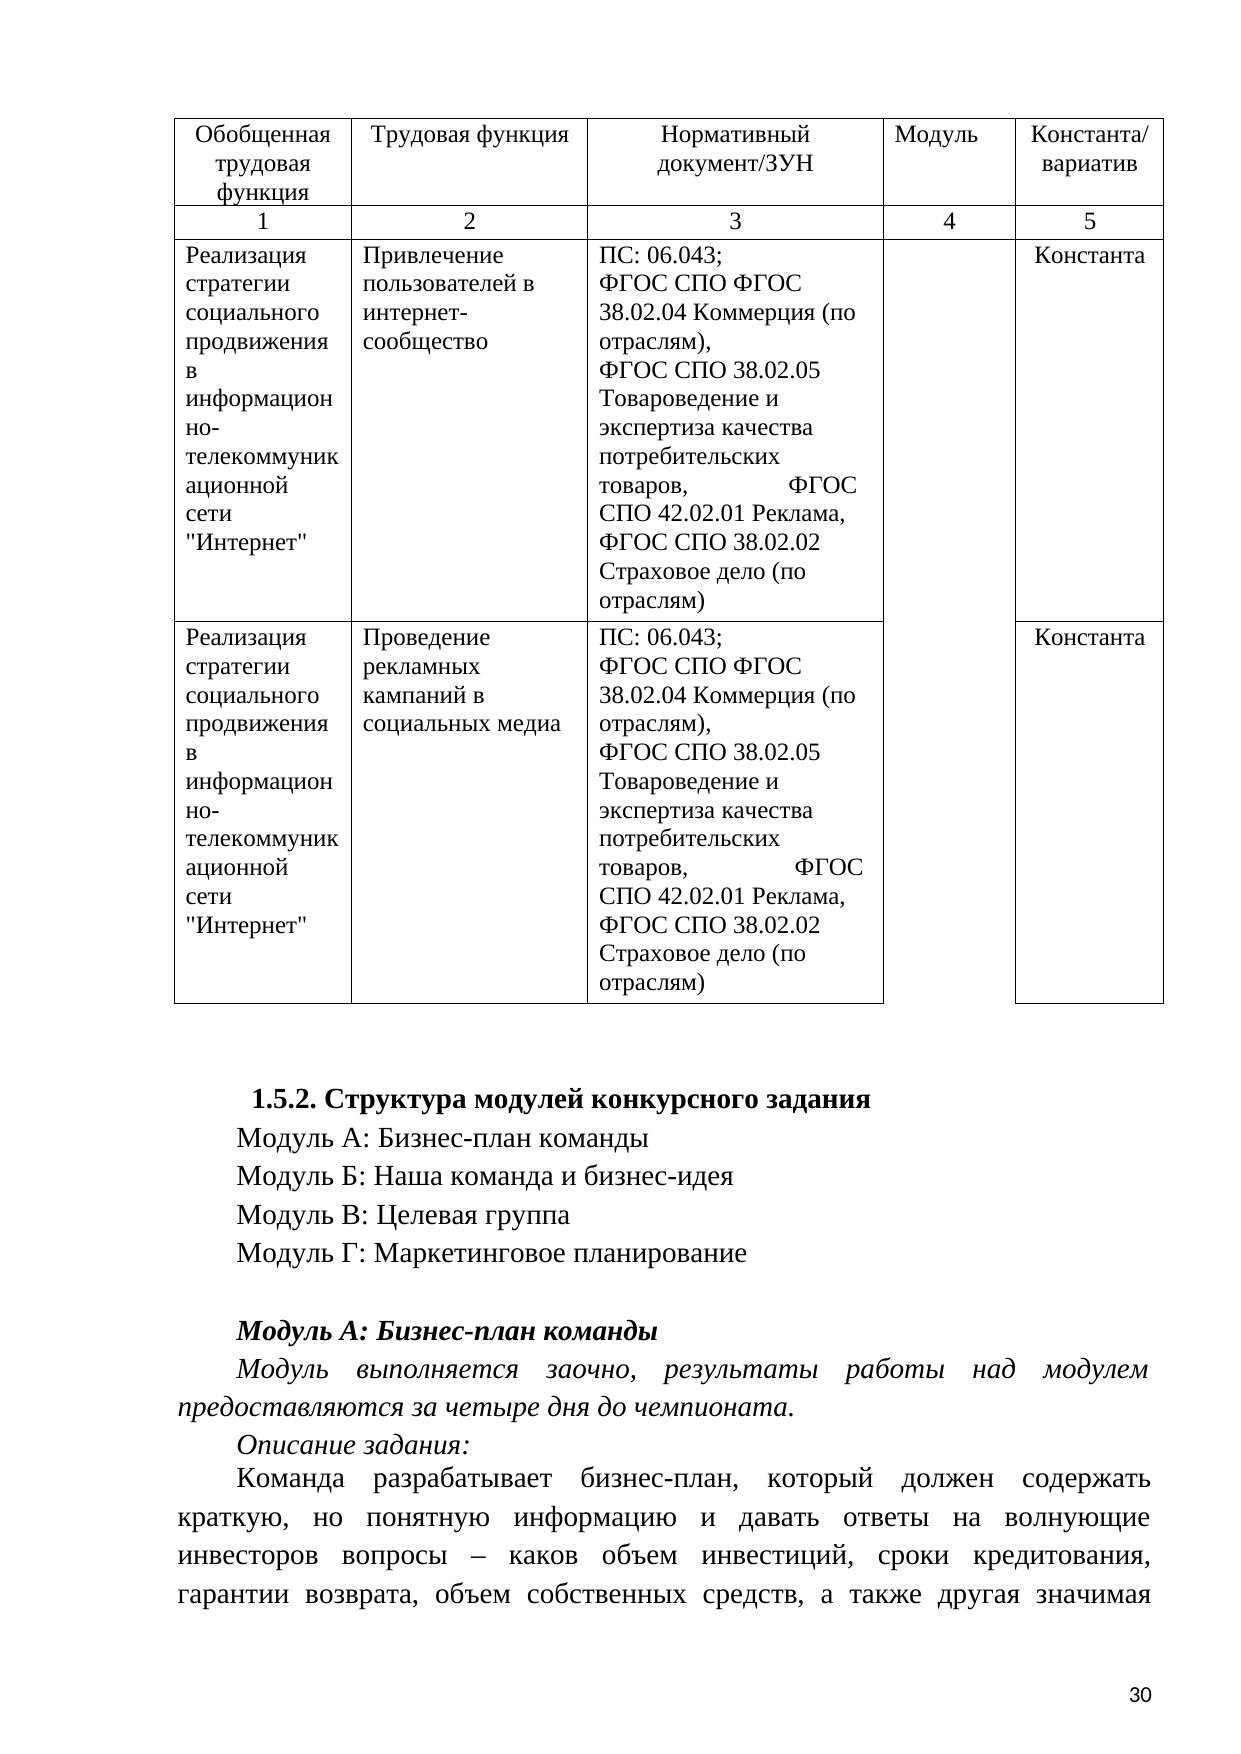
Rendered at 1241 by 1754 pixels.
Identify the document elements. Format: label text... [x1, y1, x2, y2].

text Модуль А: Бизнес-план команды [177, 1120, 1152, 1153]
table_cell Константа [1016, 240, 1163, 621]
text Описание задания: [177, 1427, 1152, 1460]
table_header Обобщенная трудовая функция [175, 119, 351, 205]
table_cell 4 [884, 206, 1015, 239]
table_header Трудовая функция [352, 119, 587, 205]
text Модуль В: Целевая группа [177, 1197, 1152, 1231]
table_cell Привлечение пользователей в интернет-сообщество [352, 240, 587, 621]
text Модуль выполняется заочно, результаты работы над модулем предоставляются за четыре дня до чемпионата. [177, 1351, 1152, 1422]
table_cell 2 [352, 206, 587, 239]
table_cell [588, 240, 883, 621]
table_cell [175, 240, 351, 621]
table_cell 5 [1016, 206, 1163, 239]
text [177, 1460, 1152, 1609]
table_cell 3 [588, 206, 883, 239]
table_header Константа/ вариатив [1016, 119, 1163, 205]
table_header Нормативный документ/ЗУН [588, 119, 883, 205]
table_cell Реализация стратегии социального продвижения в информационно-телекоммуникационной сети "Интернет" [175, 622, 351, 1003]
text Модуль Г: Маркетинговое планирование [177, 1236, 1152, 1269]
table_cell Константа [1016, 622, 1163, 1003]
text Модуль Б: Наша команда и бизнес-идея [177, 1158, 1152, 1192]
text Модуль А: Бизнес-план команды [177, 1313, 1152, 1346]
table_header Модуль [884, 119, 1015, 205]
text 1.5.2. Структура модулей конкурсного задания [177, 1081, 1152, 1115]
table_cell Проведение рекламных кампаний в социальных медиа [352, 622, 587, 1003]
table_cell 1 [175, 206, 351, 239]
